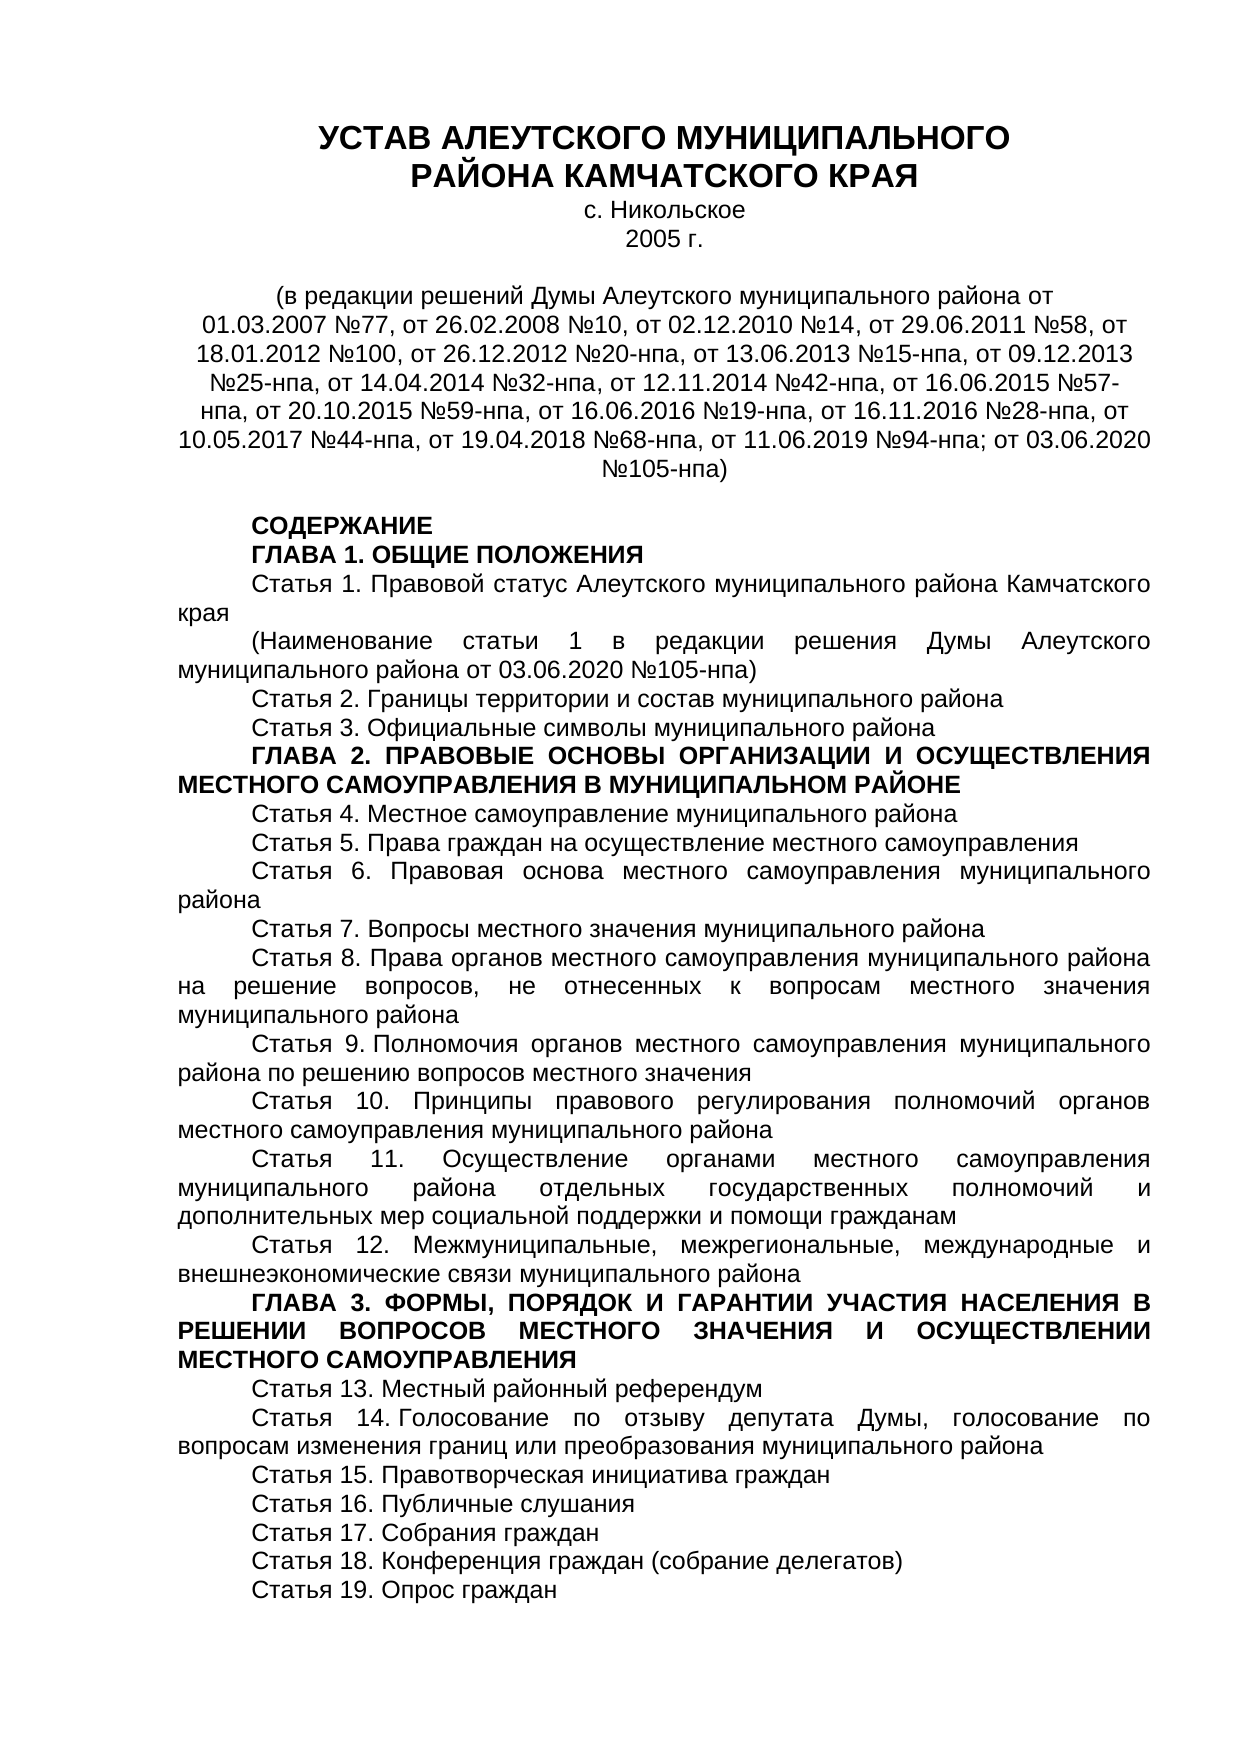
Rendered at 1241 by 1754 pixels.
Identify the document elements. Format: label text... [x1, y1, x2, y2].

text Статья 2. Границы территории и состав муниципального района [177, 684, 1152, 712]
text Статья 15. Правотворческая инициатива граждан [177, 1460, 1152, 1489]
text Статья 7. Вопросы местного значения муниципального района [177, 914, 1152, 942]
text Статья 9. Полномочия органов местного самоуправления муниципального района по решению вопросов местного значения [177, 1029, 1152, 1086]
text (Наименование статьи 1 в редакции решения Думы Алеутского муниципального района от 03.06.2020 №105-нпа) [177, 626, 1152, 684]
text Статья 14. Голосование по отзыву депутата Думы, голосование по вопросам изменения границ или преобразования муниципального района [177, 1402, 1152, 1460]
text ГЛАВА 2. ПРАВОВЫЕ ОСНОВЫ ОРГАНИЗАЦИИ И ОСУЩЕСТВЛЕНИЯ МЕСТНОГО САМОУПРАВЛЕНИЯ В МУНИЦИПАЛЬНОМ РАЙОНЕ [177, 741, 1152, 799]
text Статья 12. Межмуниципальные, межрегиональные, международные и внешнеэкономические связи муниципального района [177, 1230, 1152, 1287]
text Статья 6. Правовая основа местного самоуправления муниципального района [177, 856, 1152, 914]
text (в редакции решений Думы Алеутского муниципального района от 01.03.2007 №77, от 26.02.2008 №10, от 02.12.2010 №14, от 29.06.2011 №58, от 18.01.2012 №100, от 26.12.2012 №20-нпа, от 13.06.2013 №15-нпа, от 09.12.2013 №25-нпа, от 14.04.2014 №32-нпа, от 12.11.2014 №42-нпа, от 16.06.2015 №57-нпа, от 20.10.2015 №59-нпа, от 16.06.2016 №19-нпа, от 16.11.2016 №28-нпа, от 10.05.2017 №44-нпа, от 19.04.2018 №68-нпа, от 11.06.2019 №94-нпа; от 03.06.2020 №105-нпа) [177, 281, 1152, 482]
text Статья 19. Опрос граждан [177, 1575, 1152, 1604]
text Статья 16. Публичные слушания [177, 1489, 1152, 1517]
text УСТАВ АЛЕУТСКОГО МУНИЦИПАЛЬНОГО РАЙОНА КАМЧАТСКОГО КРАЯ [177, 118, 1152, 195]
text ГЛАВА 3. ФОРМЫ, ПОРЯДОК И ГАРАНТИИ УЧАСТИЯ НАСЕЛЕНИЯ В РЕШЕНИИ ВОПРОСОВ МЕСТНОГО ЗНАЧЕНИЯ И ОСУЩЕСТВЛЕНИИ МЕСТНОГО САМОУПРАВЛЕНИЯ [177, 1287, 1152, 1374]
text Статья 13. Местный районный референдум [177, 1374, 1152, 1402]
text ГЛАВА 1. ОБЩИЕ ПОЛОЖЕНИЯ [177, 540, 1152, 569]
text Статья 10. Принципы правового регулирования полномочий органов местного самоуправления муниципального района [177, 1086, 1152, 1144]
text Статья 3. Официальные символы муниципального района [177, 712, 1152, 741]
text Статья 4. Местное самоуправление муниципального района [177, 799, 1152, 827]
text Статья 17. Собрания граждан [177, 1517, 1152, 1546]
text Статья 5. Права граждан на осуществление местного самоуправления [177, 827, 1152, 856]
text СОДЕРЖАНИЕ [177, 511, 1152, 540]
text Статья 8. Права органов местного самоуправления муниципального района на решение вопросов, не отнесенных к вопросам местного значения муниципального района [177, 942, 1152, 1029]
text Статья 1. Правовой статус Алеутского муниципального района Камчатского края [177, 569, 1152, 626]
text 2005 г. [177, 224, 1152, 252]
text c. Никольское [177, 195, 1152, 224]
text Статья 18. Конференция граждан (собрание делегатов) [177, 1546, 1152, 1575]
text Статья 11. Осуществление органами местного самоуправления муниципального района отдельных государственных полномочий и дополнительных мер социальной поддержки и помощи гражданам [177, 1144, 1152, 1230]
